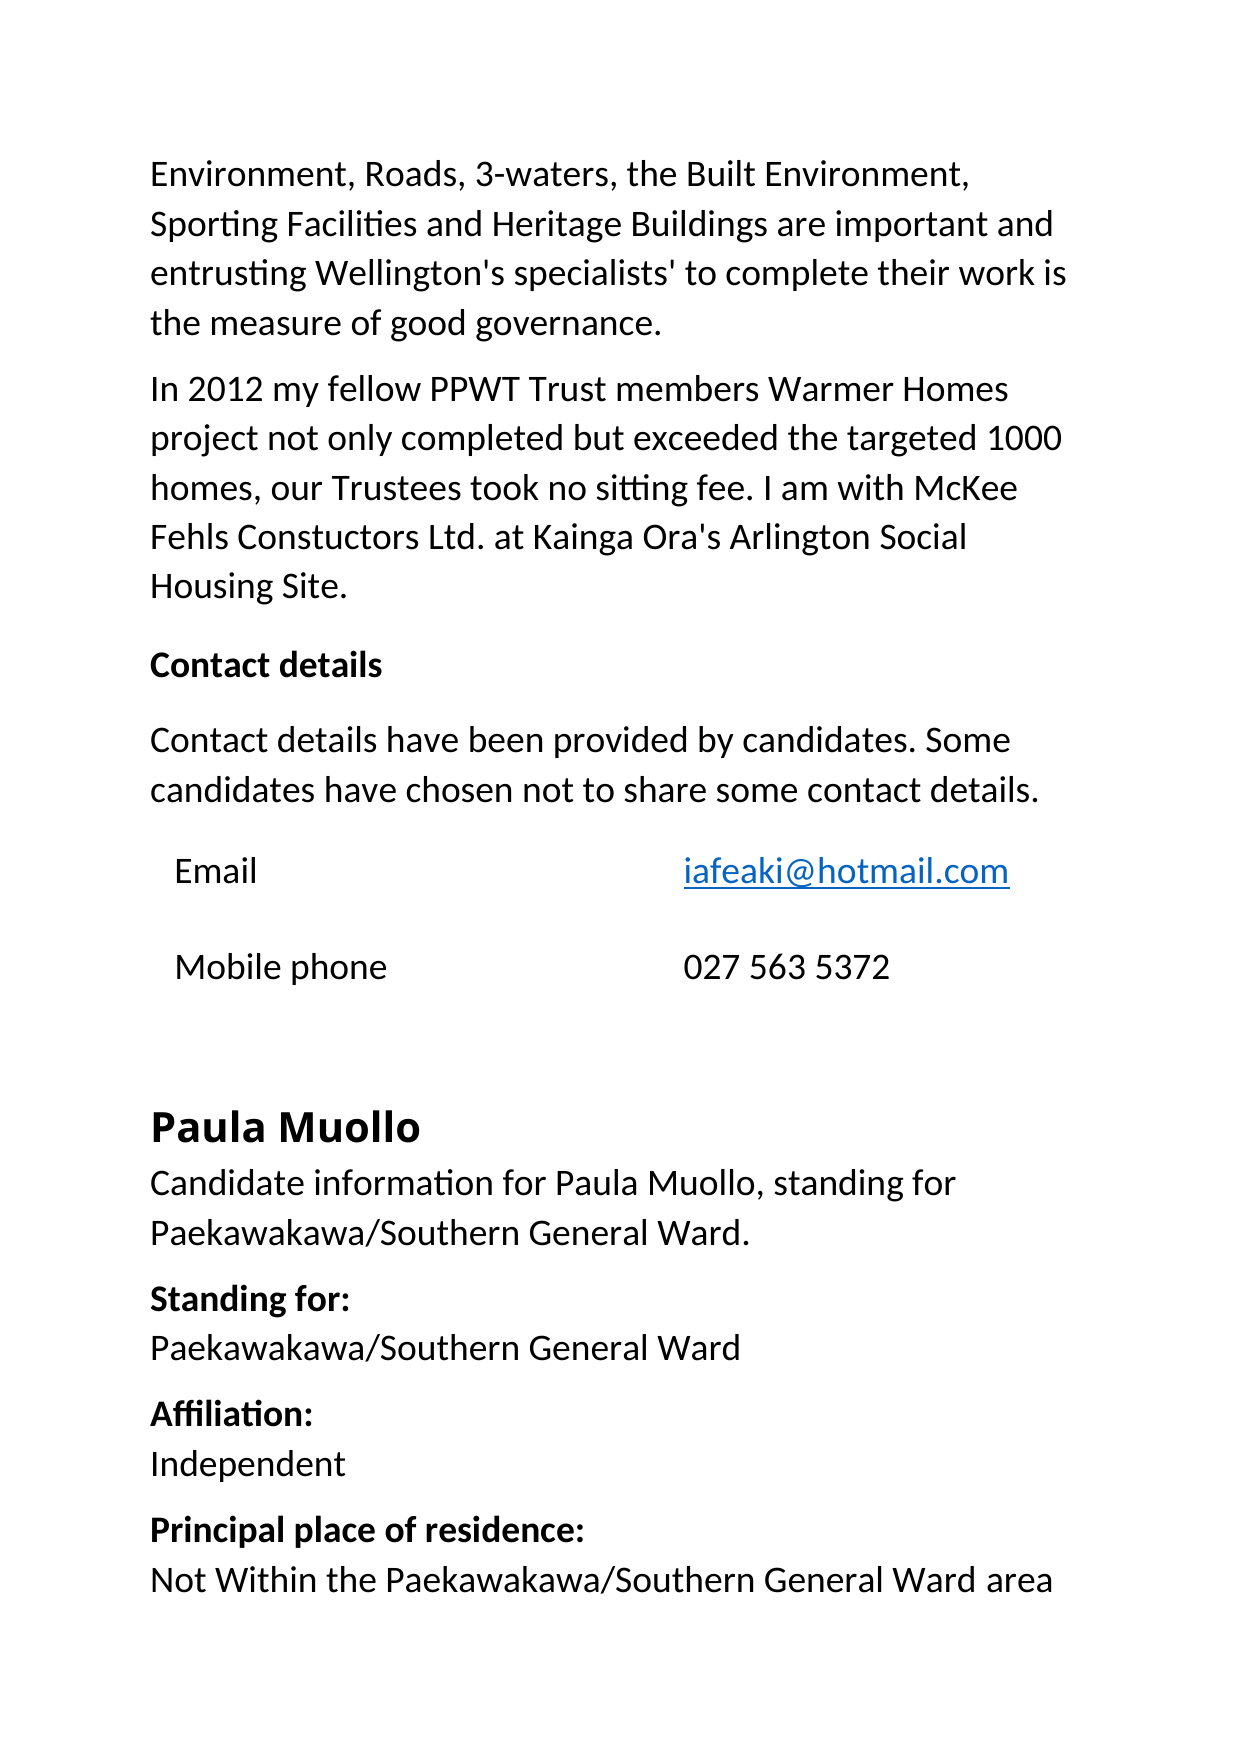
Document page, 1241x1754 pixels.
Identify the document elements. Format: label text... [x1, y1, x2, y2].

text Standing for: Paekawakawa/Southern General Ward [150, 1275, 1090, 1370]
text Contact details have been provided by candidates. Some candidates have chosen not to share some contact details. [150, 716, 1090, 811]
text Paula Muollo [150, 1098, 1090, 1155]
text In 2012 my fellow PPWT Trust members Warmer Homes project not only completed but exceeded the targeted 1000 homes, our Trustees took no sitting fee. I am with McKee Fehls Constuctors Ltd. at Kainga Ora's Arlington Social Housing Site. [150, 364, 1090, 608]
subtitle Contact details [150, 641, 1090, 687]
text Candidate information for Paula Muollo, standing for Paekawakawa/Southern General Ward. [150, 1159, 1090, 1254]
table_cell 027 563 5372 [668, 928, 1240, 1023]
table_header iafeaki@hotmail.com [668, 832, 1240, 928]
text Affiliation: Independent [150, 1390, 1090, 1486]
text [150, 150, 1090, 344]
table_header Email [150, 832, 668, 928]
table_cell Mobile phone [150, 928, 668, 1023]
text Principal place of residence: Not Within the Paekawakawa/Southern General Ward area [150, 1506, 1090, 1601]
